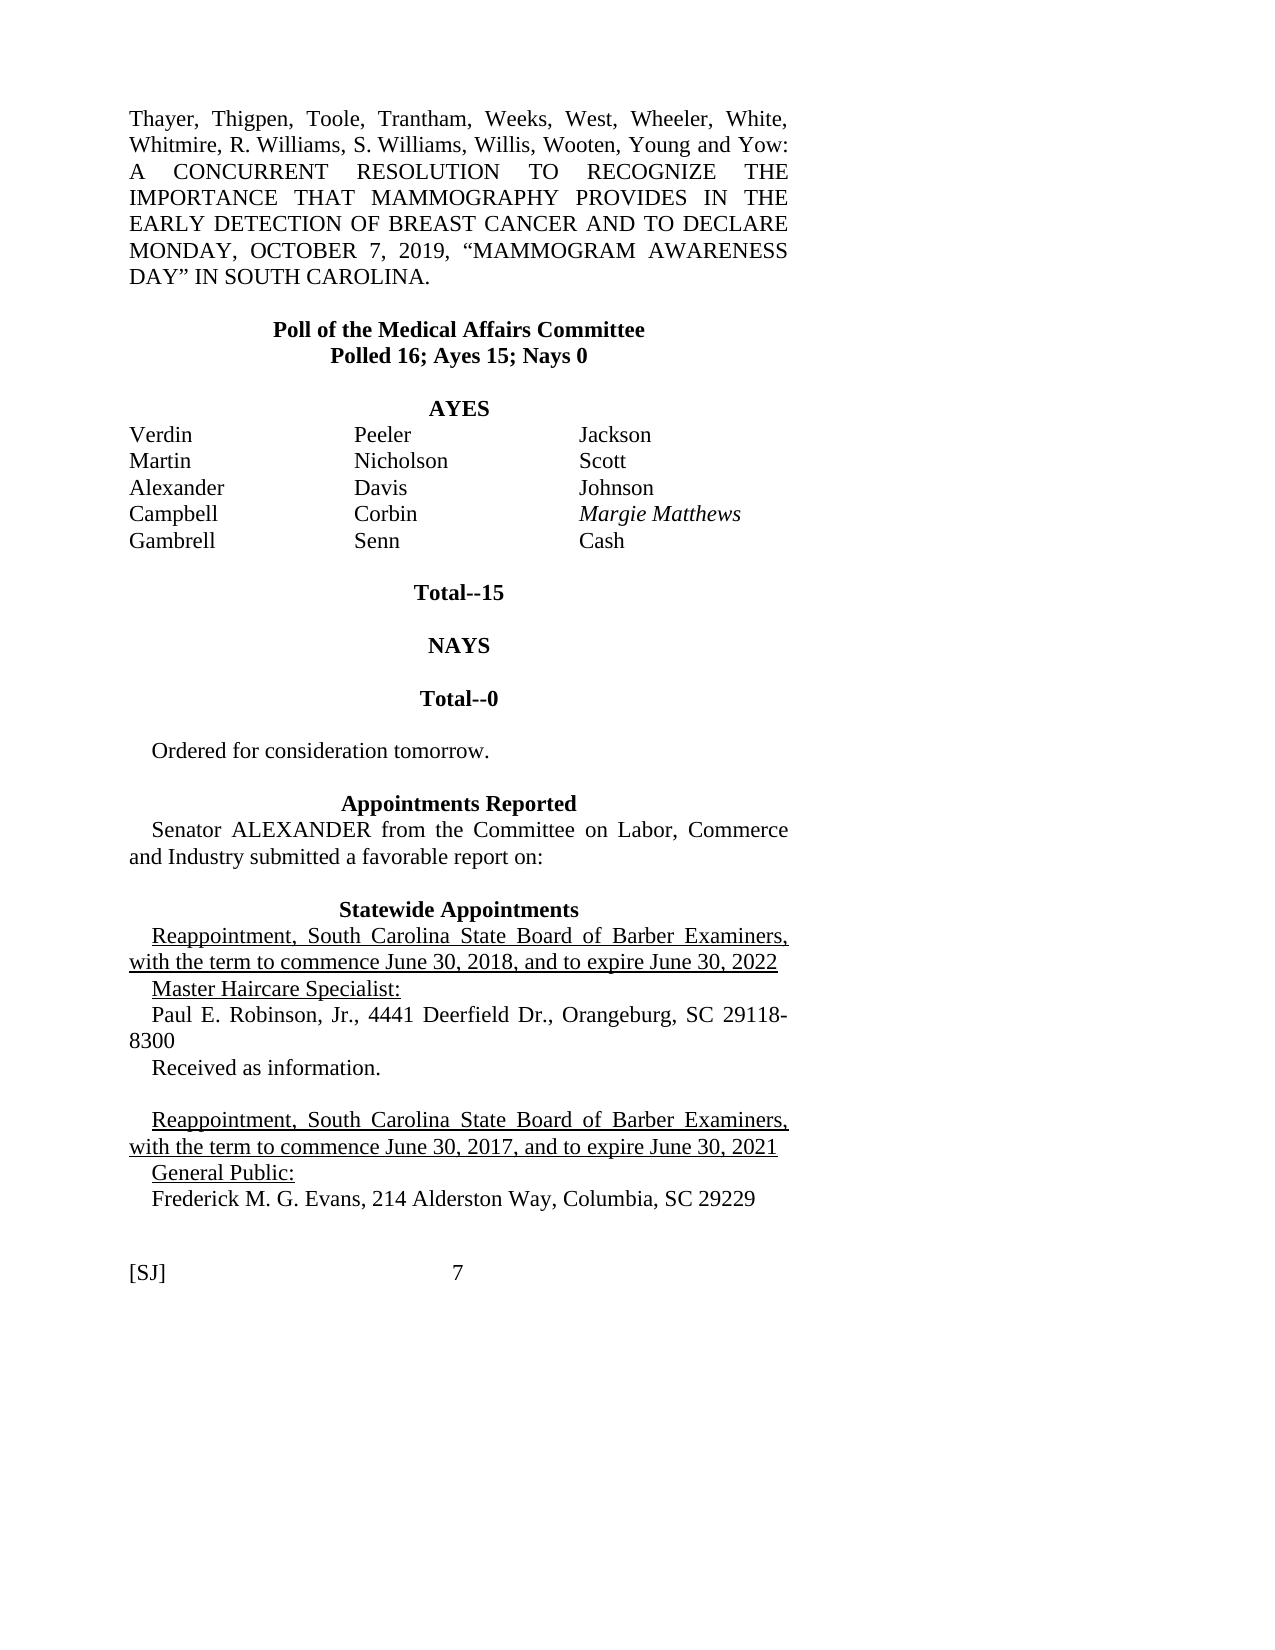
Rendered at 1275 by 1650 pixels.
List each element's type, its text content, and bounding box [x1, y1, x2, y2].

text Alexander Davis Johnson [129, 474, 789, 500]
text Master Haircare Specialist: [129, 975, 789, 1001]
text Total--0 [129, 685, 789, 711]
text AYES [129, 395, 789, 421]
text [129, 105, 789, 289]
text Appointments Reported [129, 790, 789, 817]
text Frederick M. G. Evans, 214 Alderston Way, Columbia, SC 29229 [129, 1186, 789, 1212]
text Statewide Appointments [129, 896, 789, 922]
text Campbell Corbin Margie Matthews [129, 500, 789, 527]
text Martin Nicholson Scott [129, 448, 789, 474]
text Paul E. Robinson, Jr., 4441 Deerfield Dr., Orangeburg, SC 29118-8300 [129, 1001, 789, 1054]
text NAYS [129, 632, 789, 658]
text Total--15 [129, 579, 789, 606]
text Reappointment, South Carolina State Board of Barber Examiners, with the term to commence June 30, 2018, and to expire June 30, 2022 [129, 922, 789, 975]
text Verdin Peeler Jackson [129, 421, 789, 448]
text General Public: [129, 1159, 789, 1186]
text Poll of the Medical Affairs Committee [129, 316, 789, 342]
text Polled 16; Ayes 15; Nays 0 [129, 342, 789, 368]
text Ordered for consideration tomorrow. [129, 737, 789, 764]
text Received as information. [129, 1054, 789, 1080]
text Reappointment, South Carolina State Board of Barber Examiners, with the term to commence June 30, 2017, and to expire June 30, 2021 [129, 1106, 789, 1159]
text Senator ALEXANDER from the Committee on Labor, Commerce and Industry submitted a favorable report on: [129, 817, 789, 869]
text Gambrell Senn Cash [129, 527, 789, 553]
